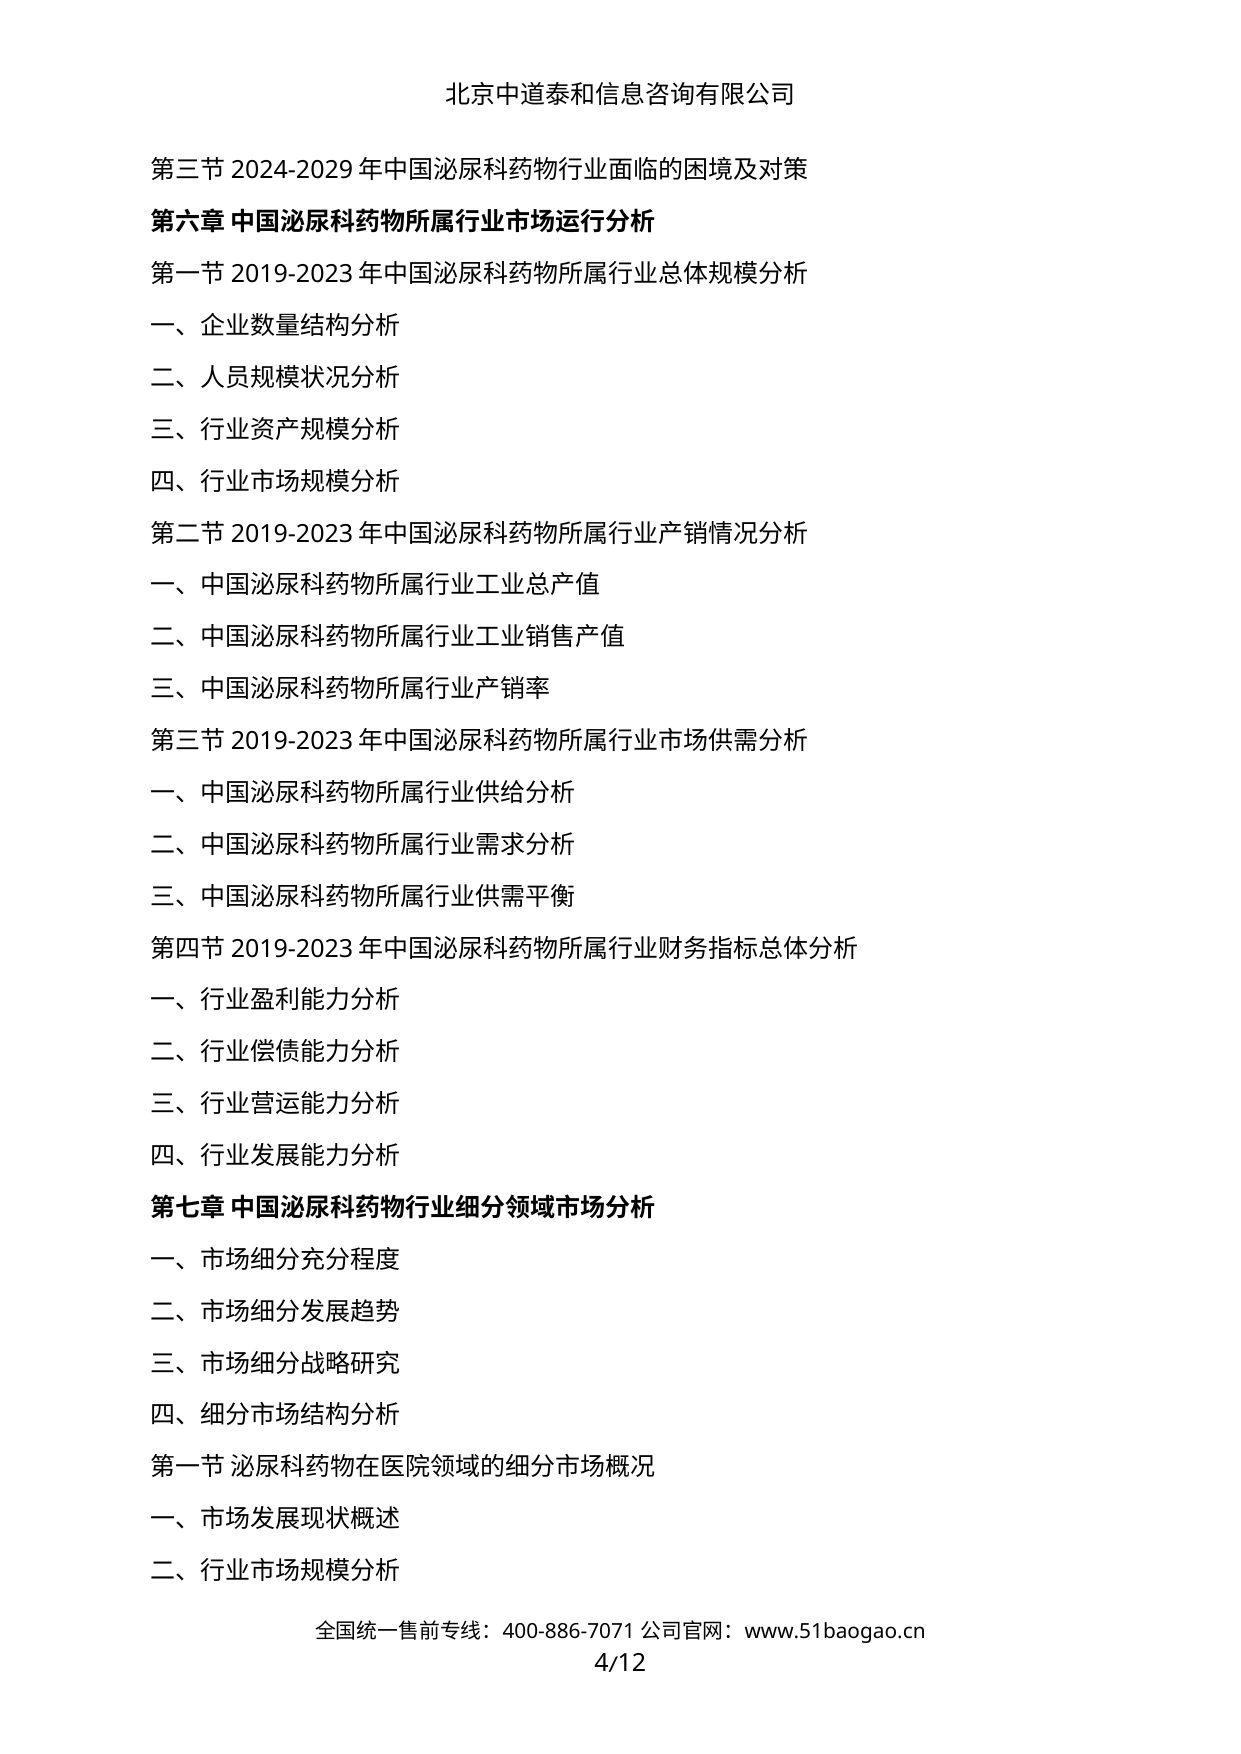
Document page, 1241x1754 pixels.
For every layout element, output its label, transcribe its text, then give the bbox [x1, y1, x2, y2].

text 一、中国泌尿科药物所属行业供给分析 [150, 772, 1090, 809]
text 第一节 2019-2023年中国泌尿科药物所属行业总体规模分析 [150, 254, 1090, 290]
text 第三节 2019-2023年中国泌尿科药物所属行业市场供需分析 [150, 721, 1090, 757]
text 一、行业盈利能力分析 [150, 980, 1090, 1016]
text 第四节 2019-2023年中国泌尿科药物所属行业财务指标总体分析 [150, 928, 1090, 964]
text 三、中国泌尿科药物所属行业供需平衡 [150, 876, 1090, 912]
text 二、行业偿债能力分析 [150, 1032, 1090, 1068]
text 四、行业发展能力分析 [150, 1136, 1090, 1172]
text 二、中国泌尿科药物所属行业需求分析 [150, 824, 1090, 861]
text 三、行业资产规模分析 [150, 409, 1090, 446]
text 第二节 2019-2023年中国泌尿科药物所属行业产销情况分析 [150, 513, 1090, 549]
text 二、人员规模状况分析 [150, 357, 1090, 394]
text 一、中国泌尿科药物所属行业工业总产值 [150, 565, 1090, 601]
text 四、细分市场结构分析 [150, 1395, 1090, 1431]
text 第三节 2024-2029年中国泌尿科药物行业面临的困境及对策 [150, 150, 1090, 186]
text 第一节 泌尿科药物在医院领域的细分市场概况 [150, 1447, 1090, 1483]
text 第七章 中国泌尿科药物行业细分领域市场分析 [150, 1187, 1090, 1224]
text 三、行业营运能力分析 [150, 1084, 1090, 1120]
text 二、市场细分发展趋势 [150, 1291, 1090, 1327]
text 三、市场细分战略研究 [150, 1343, 1090, 1379]
text 第六章 中国泌尿科药物所属行业市场运行分析 [150, 202, 1090, 238]
text 一、企业数量结构分析 [150, 306, 1090, 342]
text 二、中国泌尿科药物所属行业工业销售产值 [150, 617, 1090, 653]
text 二、行业市场规模分析 [150, 1551, 1090, 1587]
text 一、市场发展现状概述 [150, 1499, 1090, 1535]
text 四、行业市场规模分析 [150, 461, 1090, 497]
text 一、市场细分充分程度 [150, 1239, 1090, 1276]
text 三、中国泌尿科药物所属行业产销率 [150, 669, 1090, 705]
